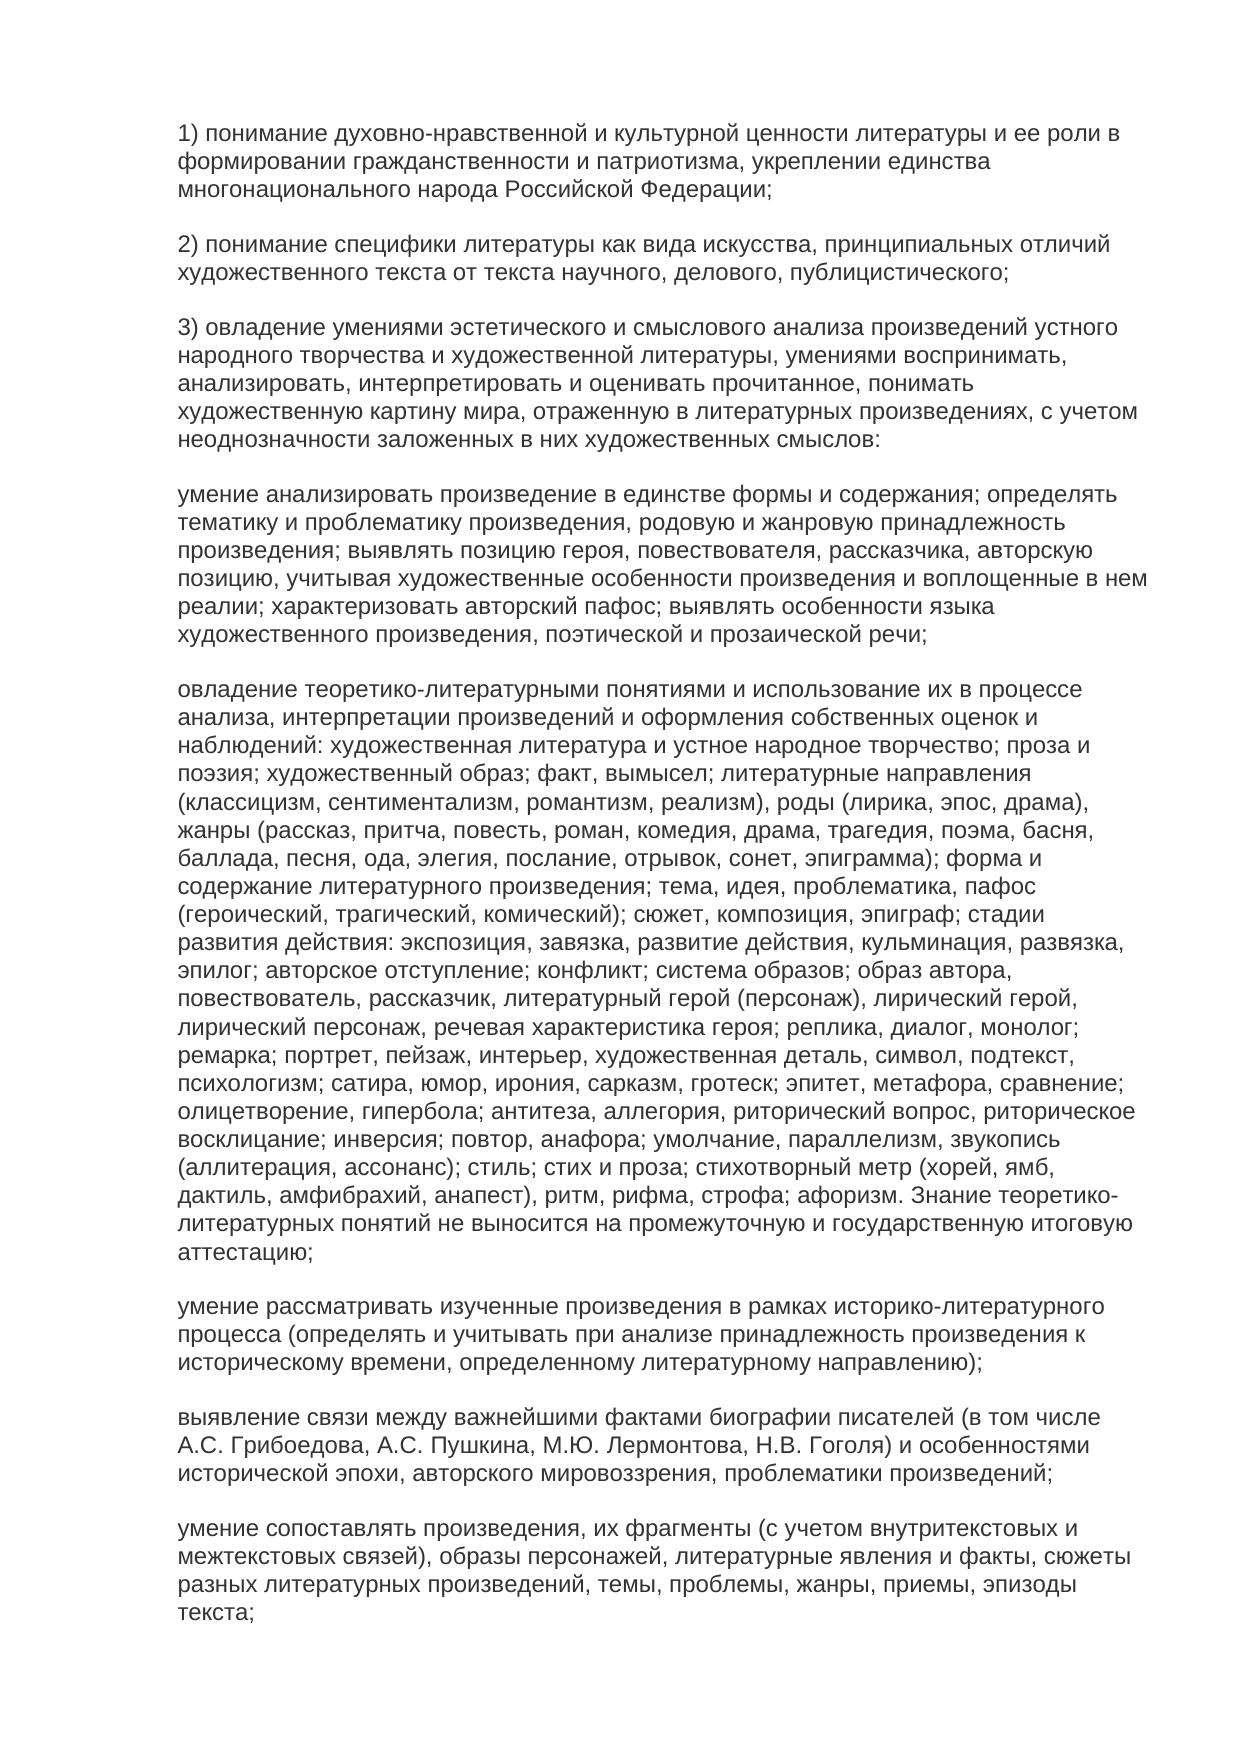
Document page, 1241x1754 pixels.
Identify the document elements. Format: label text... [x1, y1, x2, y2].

text умение анализировать произведение в единстве формы и содержания; определять тематику и проблематику произведения, родовую и жанровую принадлежность произведения; выявлять позицию героя, повествователя, рассказчика, авторскую позицию, учитывая художественные особенности произведения и воплощенные в нем реалии; характеризовать авторский пафос; выявлять особенности языка художественного произведения, поэтической и прозаической речи; [177, 479, 1152, 648]
text умение рассматривать изученные произведения в рамках историко-литературного процесса (определять и учитывать при анализе принадлежность произведения к историческому времени, определенному литературному направлению); [177, 1292, 1152, 1376]
text 2) понимание специфики литературы как вида искусства, принципиальных отличий художественного текста от текста научного, делового, публицистического; [177, 229, 1152, 285]
text 1) понимание духовно-нравственной и культурной ценности литературы и ее роли в формировании гражданственности и патриотизма, укреплении единства многонационального народа Российской Федерации; [177, 118, 1152, 202]
text выявление связи между важнейшими фактами биографии писателей (в том числе А.С. Грибоедова, А.С. Пушкина, М.Ю. Лермонтова, Н.В. Гоголя) и особенностями исторической эпохи, авторского мировоззрения, проблематики произведений; [177, 1402, 1152, 1487]
text 3) овладение умениями эстетического и смыслового анализа произведений устного народного творчества и художественной литературы, умениями воспринимать, анализировать, интерпретировать и оценивать прочитанное, понимать художественную картину мира, отраженную в литературных произведениях, с учетом неоднозначности заложенных в них художественных смыслов: [177, 312, 1152, 452]
text овладение теоретико-литературными понятиями и использование их в процессе анализа, интерпретации произведений и оформления собственных оценок и наблюдений: художественная литература и устное народное творчество; проза и поэзия; художественный образ; факт, вымысел; литературные направления (классицизм, сентиментализм, романтизм, реализм), роды (лирика, эпос, драма), жанры (рассказ, притча, повесть, роман, комедия, драма, трагедия, поэма, басня, баллада, песня, ода, элегия, послание, отрывок, сонет, эпиграмма); форма и содержание литературного произведения; тема, идея, проблематика, пафос (героический, трагический, комический); сюжет, композиция, эпиграф; стадии развития действия: экспозиция, завязка, развитие действия, кульминация, развязка, эпилог; авторское отступление; конфликт; система образов; образ автора, повествователь, рассказчик, литературный герой (персонаж), лирический герой, лирический персонаж, речевая характеристика героя; реплика, диалог, монолог; ремарка; портрет, пейзаж, интерьер, художественная деталь, символ, подтекст, психологизм; сатира, юмор, ирония, сарказм, гротеск; эпитет, метафора, сравнение; олицетворение, гипербола; антитеза, аллегория, риторический вопрос, риторическое восклицание; инверсия; повтор, анафора; умолчание, параллелизм, звукопись (аллитерация, ассонанс); стиль; стих и проза; стихотворный метр (хорей, ямб, дактиль, амфибрахий, анапест), ритм, рифма, строфа; афоризм. Знание теоретико-литературных понятий не выносится на промежуточную и государственную итоговую аттестацию; [177, 674, 1152, 1265]
text умение сопоставлять произведения, их фрагменты (с учетом внутритекстовых и межтекстовых связей), образы персонажей, литературные явления и факты, сюжеты разных литературных произведений, темы, проблемы, жанры, приемы, эпизоды текста; [177, 1513, 1152, 1626]
